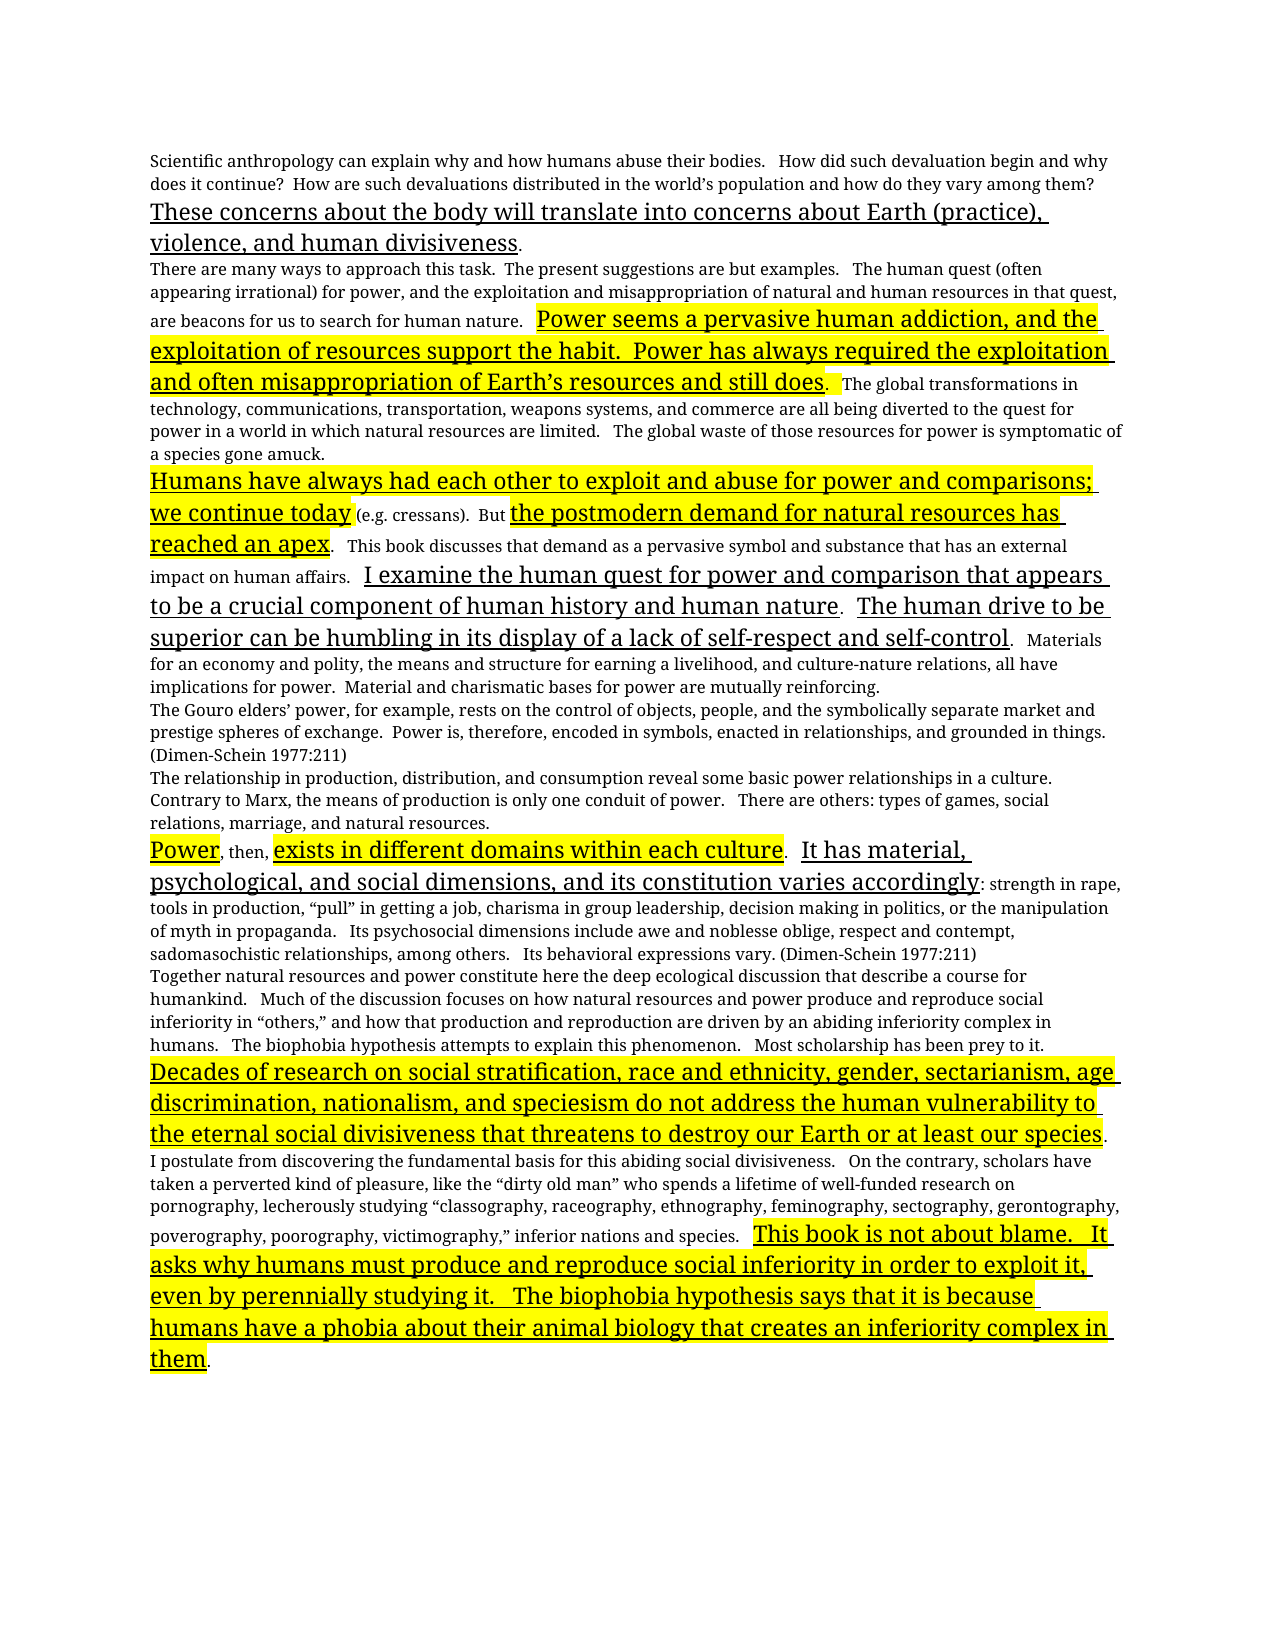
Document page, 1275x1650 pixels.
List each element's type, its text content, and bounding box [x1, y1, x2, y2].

text Power, then, exists in different domains within each culture. It has material, psychological, and social dimensions, and its constitution varies accordingly: strength in rape, tools in production, “pull” in getting a job, charisma in group leadership, decision making in politics, or the manipulation of myth in propaganda. Its psychosocial dimensions include awe and noblesse oblige, respect and contempt, sadomasochistic relationships, among others. Its behavioral expressions vary. (Dimen-Schein 1977:211) [150, 834, 1125, 965]
text Together natural resources and power constitute here the deep ecological discussion that describe a course for humankind. Much of the discussion focuses on how natural resources and power produce and reproduce social inferiority in “others,” and how that production and reproduction are driven by an abiding inferiority complex in humans. The biophobia hypothesis attempts to explain this phenomenon. Most scholarship has been prey to it. Decades of research on social stratification, race and ethnicity, gender, sectarianism, age discrimination, nationalism, and speciesism do not address the human vulnerability to the eternal social divisiveness that threatens to destroy our Earth or at least our species. I postulate from discovering the fundamental basis for this abiding social divisiveness. On the contrary, scholars have taken a perverted kind of pleasure, like the “dirty old man” who spends a lifetime of well-funded research on pornography, lecherously studying “classography, raceography, ethnography, feminography, sectography, gerontography, poverography, poorography, victimography,” inferior nations and species. This book is not about blame. It asks why humans must produce and reproduce social inferiority in order to exploit it, even by perennially studying it. The biophobia hypothesis says that it is because humans have a phobia about their animal biology that creates an inferiority complex in them. [150, 965, 1125, 1374]
text The relationship in production, distribution, and consumption reveal some basic power relationships in a culture. Contrary to Marx, the means of production is only one conduit of power. There are others: types of games, social relations, marriage, and natural resources. [150, 766, 1125, 834]
text Scientific anthropology can explain why and how humans abuse their bodies. How did such devaluation begin and why does it continue? How are such devaluations distributed in the world’s population and how do they vary among them? These concerns about the body will translate into concerns about Earth (practice), violence, and human divisiveness. [150, 150, 1125, 258]
text Humans have always had each other to exploit and abuse for power and comparisons; we continue today (e.g. cressans). But the postmodern demand for natural resources has reached an apex. This book discusses that demand as a pervasive symbol and substance that has an external impact on human affairs. I examine the human quest for power and comparison that appears to be a crucial component of human history and human nature. The human drive to be superior can be humbling in its display of a lack of self-respect and self-control. Materials for an economy and polity, the means and structure for earning a livelihood, and culture-nature relations, all have implications for power. Material and charismatic bases for power are mutually reinforcing. [150, 465, 1125, 698]
text There are many ways to approach this task. The present suggestions are but examples. The human quest (often appearing irrational) for power, and the exploitation and misappropriation of natural and human resources in that quest, are beacons for us to search for human nature. Power seems a pervasive human addiction, and the exploitation of resources support the habit. Power has always required the exploitation and often misappropriation of Earth’s resources and still does. The global transformations in technology, communications, transportation, weapons systems, and commerce are all being diverted to the quest for power in a world in which natural resources are limited. The global waste of those resources for power is symptomatic of a species gone amuck. [150, 258, 1125, 465]
text The Gouro elders’ power, for example, rests on the control of objects, people, and the symbolically separate market and prestige spheres of exchange. Power is, therefore, encoded in symbols, enacted in relationships, and grounded in things. (Dimen-Schein 1977:211) [150, 698, 1125, 766]
